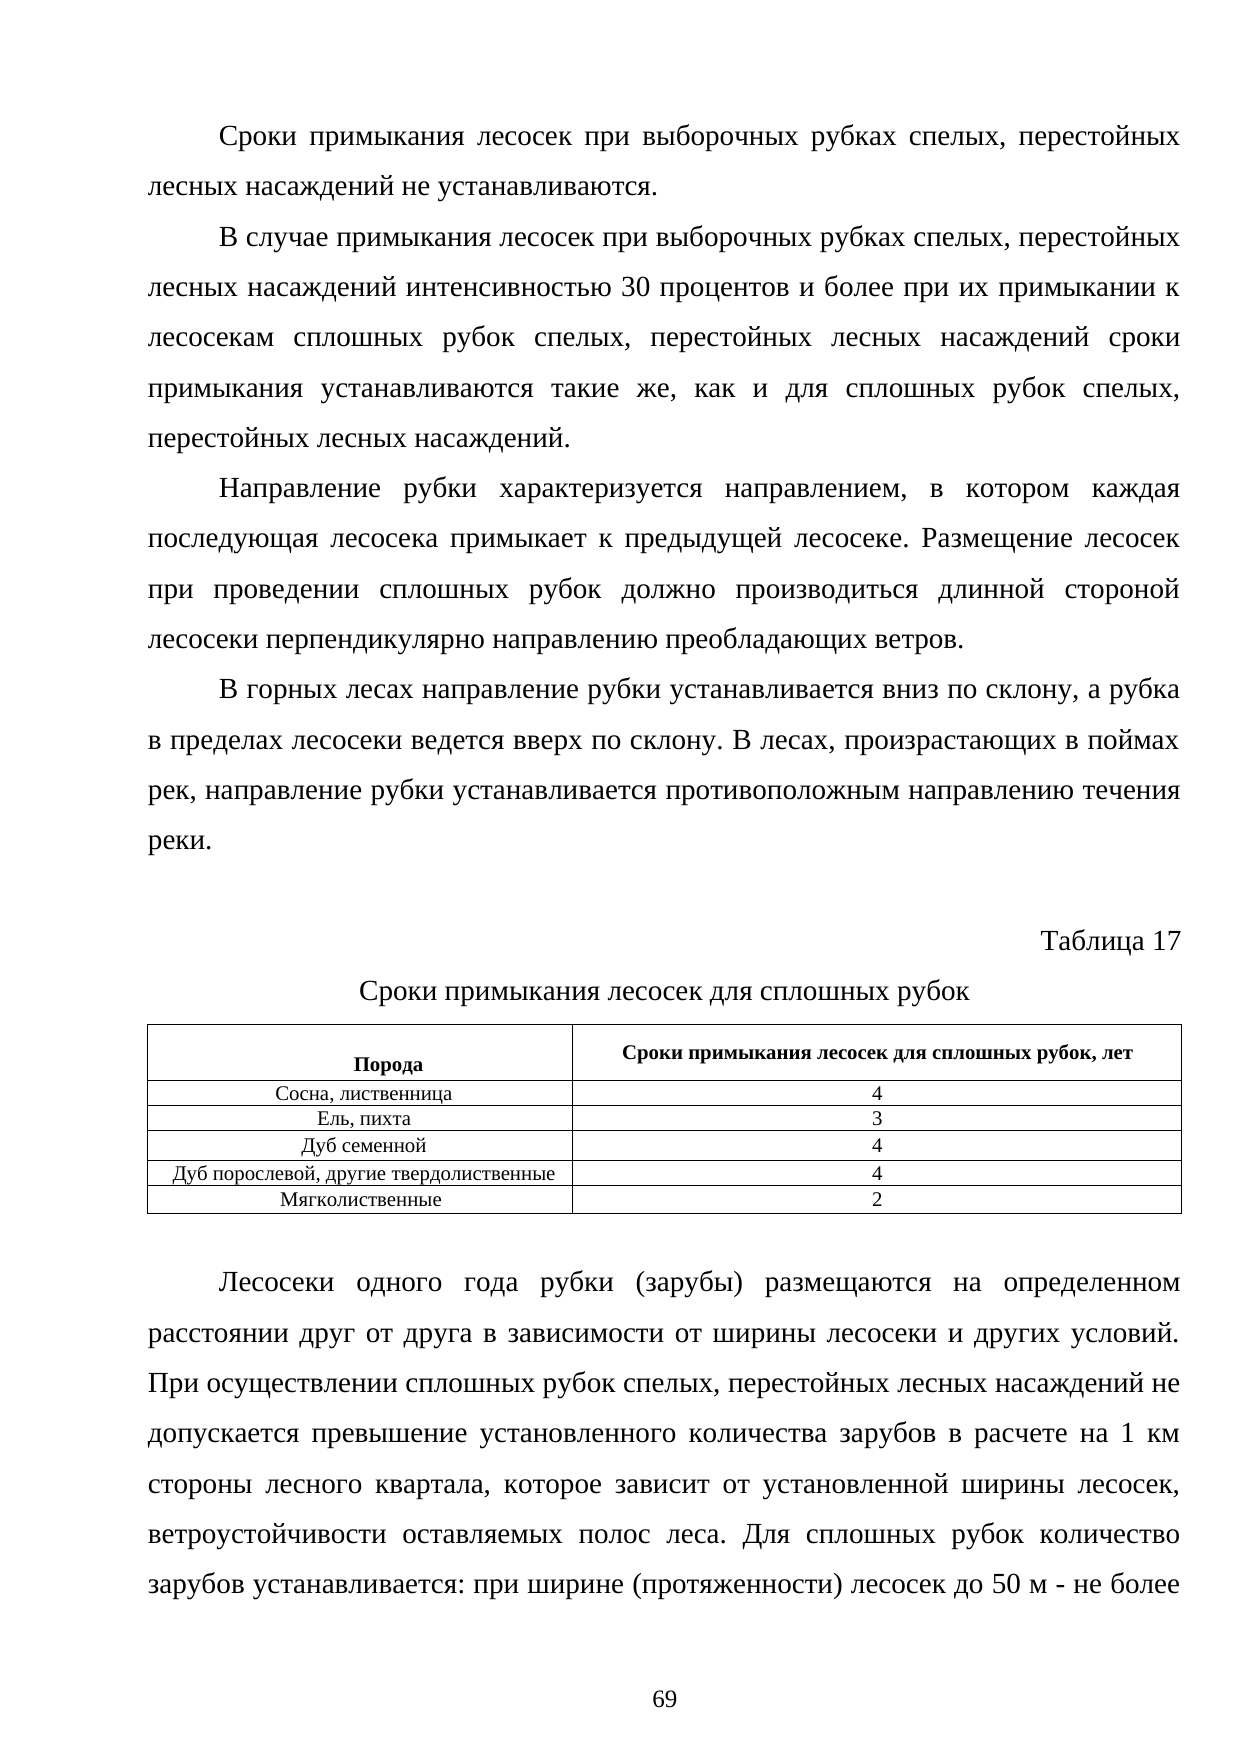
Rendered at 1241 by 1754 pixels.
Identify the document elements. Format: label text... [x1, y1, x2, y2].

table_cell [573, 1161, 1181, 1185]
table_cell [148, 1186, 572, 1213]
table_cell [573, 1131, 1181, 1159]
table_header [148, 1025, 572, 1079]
text Направление рубки характеризуется направлением, в котором каждая последующая лесосека примыкает к предыдущей лесосеке. Размещение лесосек при проведении сплошных рубок должно производиться длинной стороной лесосеки перпендикулярно направлению преобладающих ветров. [148, 470, 1181, 655]
text В случае примыкания лесосек при выборочных рубках спелых, перестойных лесных насаждений интенсивностью 30 процентов и более при их примыкании к лесосекам сплошных рубок спелых, перестойных лесных насаждений сроки примыкания устанавливаются такие же, как и для сплошных рубок спелых, перестойных лесных насаждений. [148, 219, 1181, 453]
text Таблица 17 [148, 923, 1181, 957]
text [148, 1264, 1181, 1600]
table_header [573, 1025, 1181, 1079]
text Сроки примыкания лесосек для сплошных рубок [148, 973, 1181, 1007]
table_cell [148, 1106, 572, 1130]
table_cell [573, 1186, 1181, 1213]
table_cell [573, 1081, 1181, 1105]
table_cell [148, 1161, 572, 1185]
text В горных лесах направление рубки устанавливается вниз по склону, а рубка в пределах лесосеки ведется вверх по склону. В лесах, произрастающих в поймах рек, направление рубки устанавливается противоположным направлению течения реки. [148, 672, 1181, 856]
text Сроки примыкания лесосек при выборочных рубках спелых, перестойных лесных насаждений не устанавливаются. [148, 118, 1181, 202]
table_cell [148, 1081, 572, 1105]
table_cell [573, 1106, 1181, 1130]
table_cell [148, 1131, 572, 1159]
